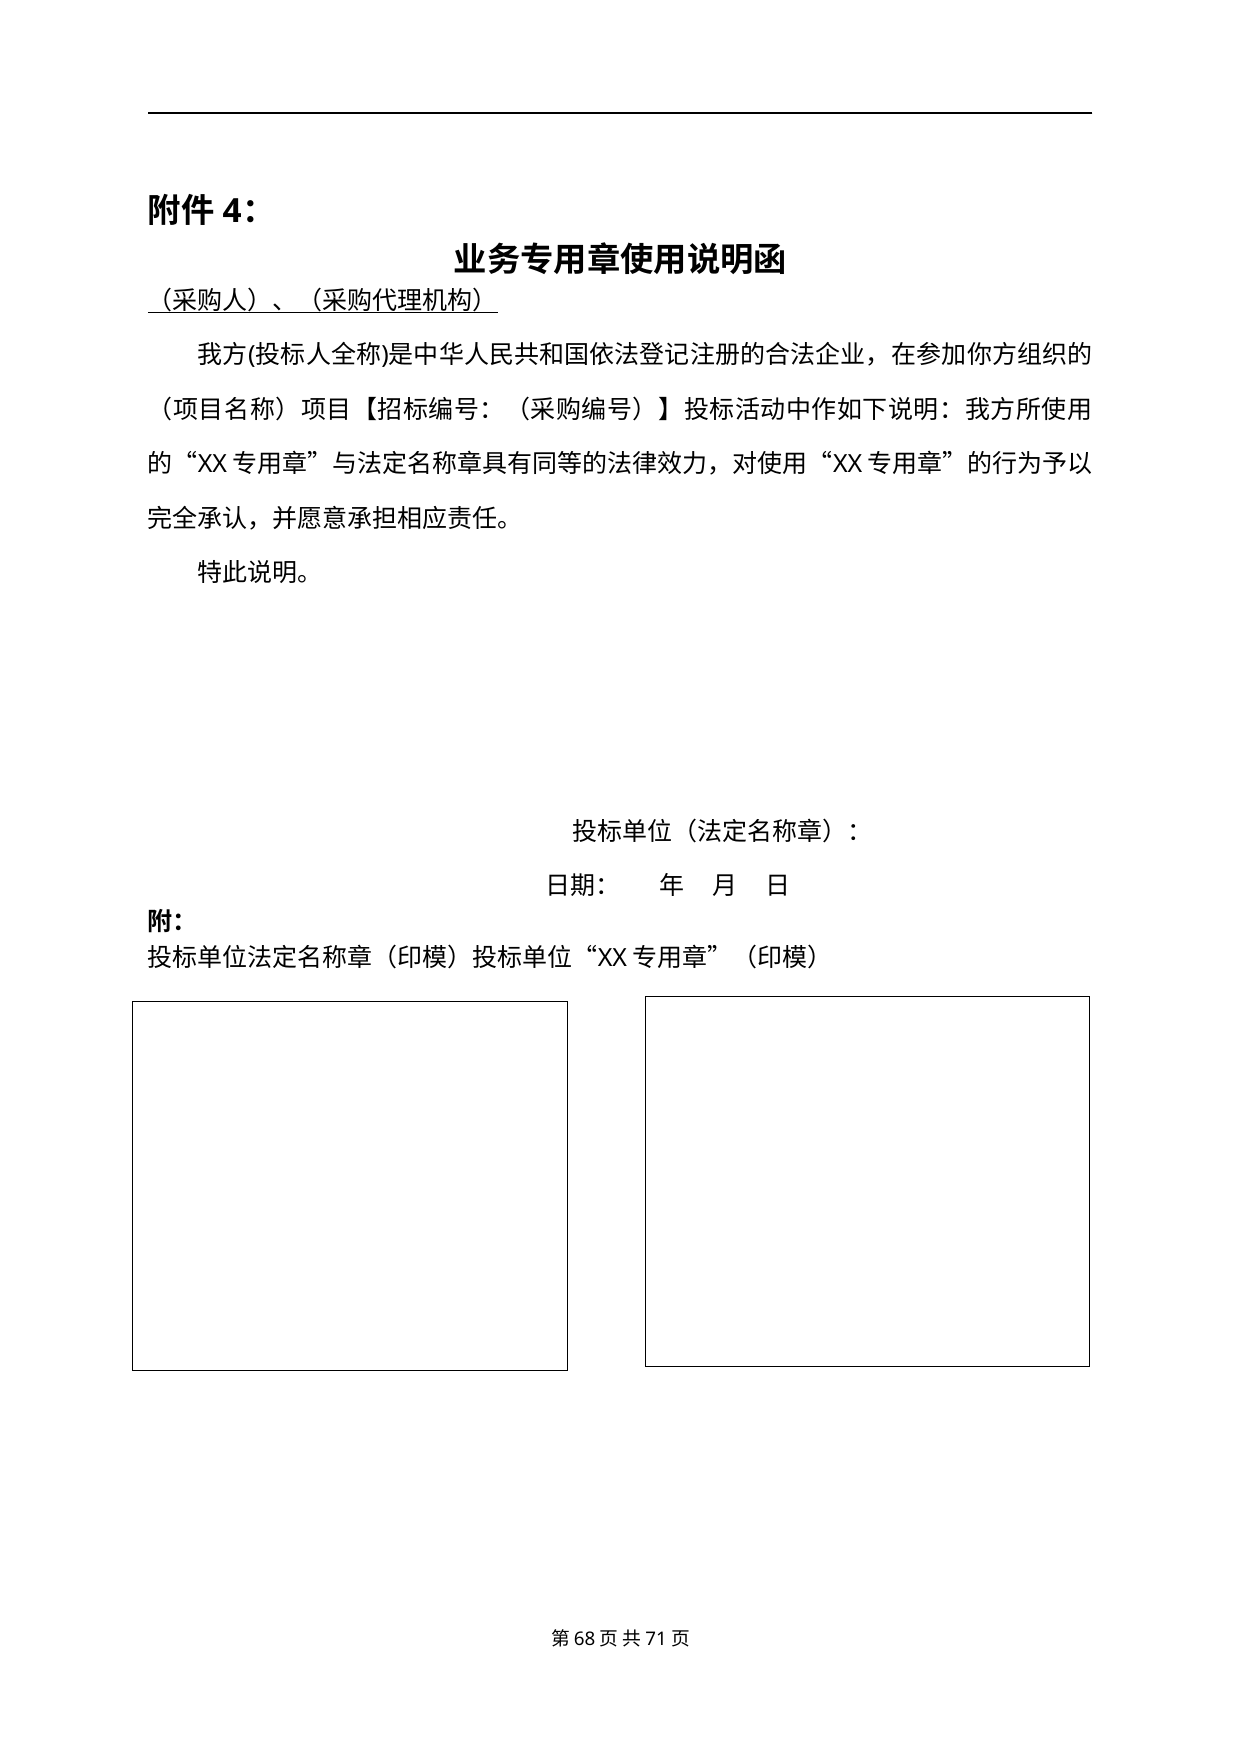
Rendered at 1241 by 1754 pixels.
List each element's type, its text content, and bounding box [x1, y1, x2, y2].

text （采购人）、（采购代理机构） [148, 281, 1092, 317]
text 附件4： [148, 184, 1092, 232]
text 投标单位（法定名称章）： [148, 811, 1042, 847]
text 日期： 年 月 日 [148, 865, 942, 902]
text 投标单位法定名称章（印模）投标单位“XX专用章”（印模） [148, 938, 1092, 974]
text 特此说明。 [148, 552, 1092, 589]
text 业务专用章使用说明函 [148, 232, 1092, 281]
text 附： [148, 902, 1092, 938]
text 我方(投标人全称)是中华人民共和国依法登记注册的合法企业，在参加你方组织的（项目名称）项目【招标编号：（采购编号）】投标活动中作如下说明：我方所使用的“XX专用章”与法定名称章具有同等的法律效力，对使用“XX专用章”的行为予以完全承认，并愿意承担相应责任。 [148, 335, 1092, 534]
